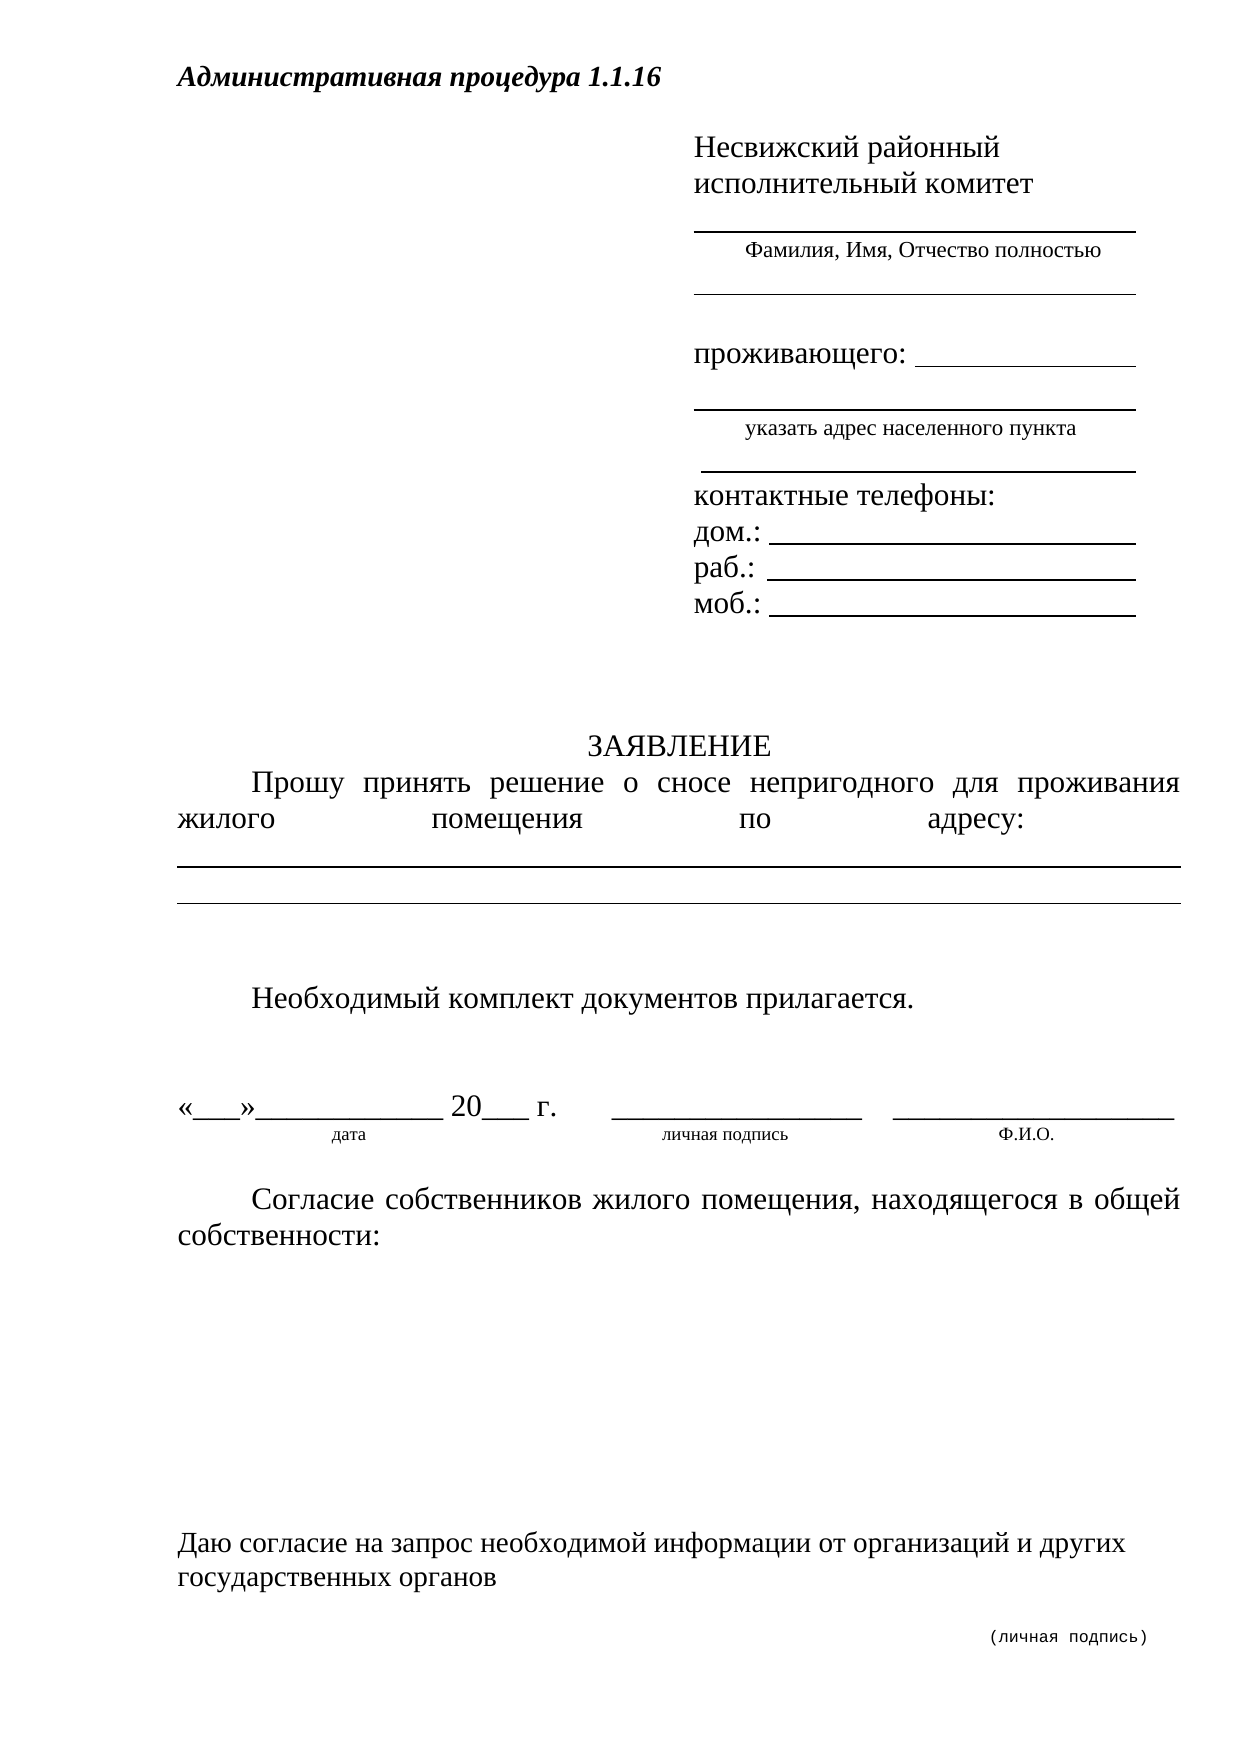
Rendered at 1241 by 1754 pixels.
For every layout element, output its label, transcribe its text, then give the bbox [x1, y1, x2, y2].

text Согласие собственников жилого помещения, находящегося в общей собственности: [177, 1180, 1181, 1252]
text Прошу принять решение о сносе непригодного для проживания жилого помещения по адресу: [177, 763, 1181, 866]
text Фамилия, Имя, Отчество полностью [177, 236, 1181, 263]
text Даю согласие на запрос необходимой информации от организаций и других государственных органов [177, 1525, 1181, 1592]
text Необходимый комплект документов прилагается. [177, 979, 1181, 1015]
text проживающего: [177, 334, 1181, 371]
text ЗАЯВЛЕНИЕ [177, 728, 1181, 763]
text исполнительный комитет [177, 164, 1181, 200]
text (личная подпись) [988, 1628, 1181, 1647]
text Несвижский районный [177, 128, 1181, 164]
text «___»____________ 20___ г. ________________ __________________ [177, 1087, 1181, 1123]
text указать адрес населенного пункта [620, 414, 1181, 440]
text контактные телефоны: [177, 476, 1181, 512]
text раб.: [177, 548, 1181, 584]
text Административная процедура 1.1.16 [177, 59, 1181, 93]
text моб.: [177, 584, 1181, 620]
text дом.: [177, 512, 1181, 548]
text дата личная подпись Ф.И.О. [177, 1123, 1181, 1144]
